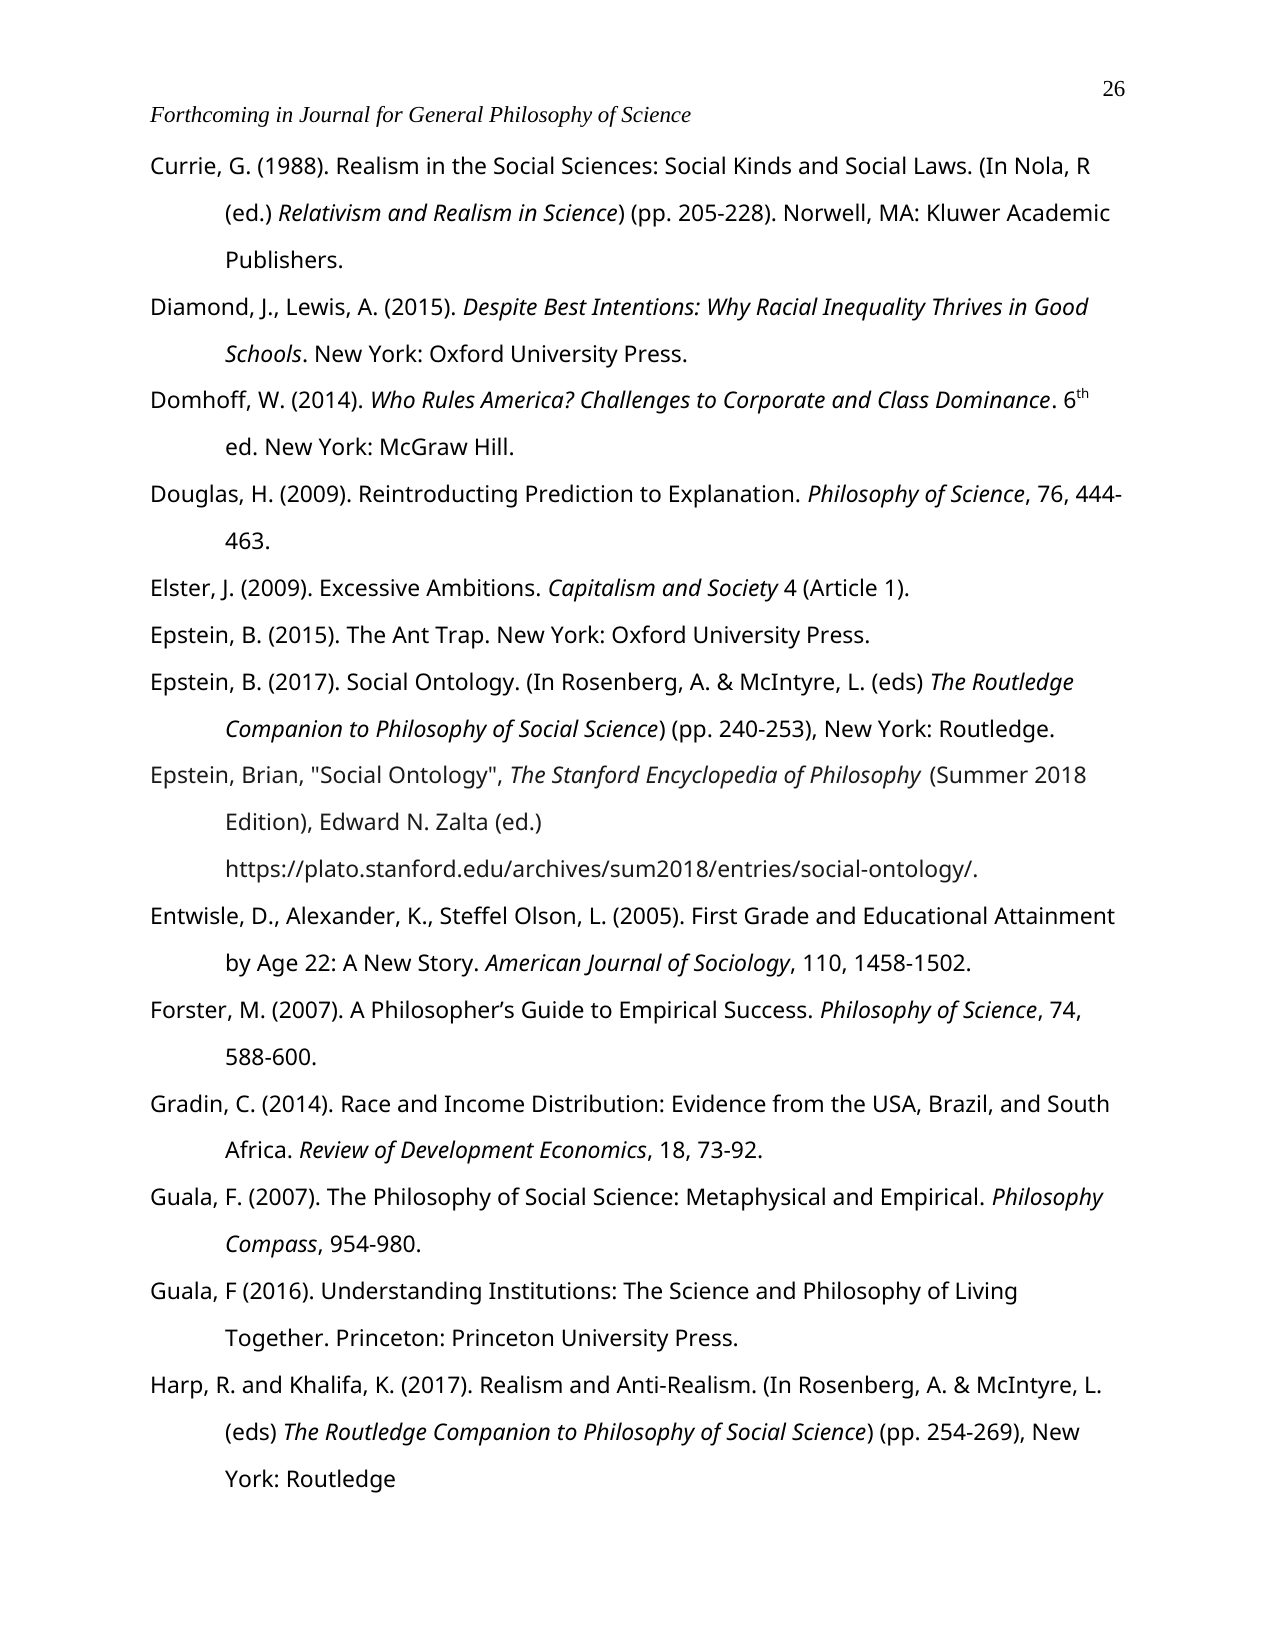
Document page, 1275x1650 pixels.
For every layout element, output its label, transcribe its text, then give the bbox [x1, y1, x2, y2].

text Elster, J. (2009). Excessive Ambitions. Capitalism and Society 4 (Article 1). [150, 572, 1125, 603]
text Harp, R. and Khalifa, K. (2017). Realism and Anti-Realism. (In Rosenberg, A. & McIntyre, L. (eds) The Routledge Companion to Philosophy of Social Science) (pp. 254-269), New York: Routledge [150, 1369, 1125, 1494]
text Gradin, C. (2014). Race and Income Distribution: Evidence from the USA, Brazil, and South Africa. Review of Development Economics, 18, 73-92. [150, 1087, 1125, 1166]
text Epstein, B. (2015). The Ant Trap. New York: Oxford University Press. [150, 619, 1125, 650]
text Guala, F (2016). Understanding Institutions: The Science and Philosophy of Living Together. Princeton: Princeton University Press. [150, 1275, 1125, 1353]
text Guala, F. (2007). The Philosophy of Social Science: Metaphysical and Empirical. Philosophy Compass, 954-980. [150, 1181, 1125, 1259]
text Diamond, J., Lewis, A. (2015). Despite Best Intentions: Why Racial Inequality Thrives in Good Schools. New York: Oxford University Press. [150, 291, 1125, 369]
text Douglas, H. (2009). Reintroducting Prediction to Explanation. Philosophy of Science, 76, 444-463. [150, 478, 1125, 556]
text Forster, M. (2007). A Philosopher’s Guide to Empirical Success. Philosophy of Science, 74, 588-600. [150, 994, 1125, 1072]
text Domhoff, W. (2014). Who Rules America? Challenges to Corporate and Class Dominance. 6th ed. New York: McGraw Hill. [150, 384, 1125, 462]
text Currie, G. (1988). Realism in the Social Sciences: Social Kinds and Social Laws. (In Nola, R (ed.) Relativism and Realism in Science) (pp. 205-228). Norwell, MA: Kluwer Academic Publishers. [150, 150, 1125, 275]
text Epstein, B. (2017). Social Ontology. (In Rosenberg, A. & McIntyre, L. (eds) The Routledge Companion to Philosophy of Social Science) (pp. 240-253), New York: Routledge. [150, 666, 1125, 744]
text Epstein, Brian, "Social Ontology", The Stanford Encyclopedia of Philosophy (Summer 2018 Edition), Edward N. Zalta (ed.) https://plato.stanford.edu/archives/sum2018/entries/social-ontology/. [150, 759, 1125, 884]
text Entwisle, D., Alexander, K., Steffel Olson, L. (2005). First Grade and Educational Attainment by Age 22: A New Story. American Journal of Sociology, 110, 1458-1502. [150, 900, 1125, 978]
